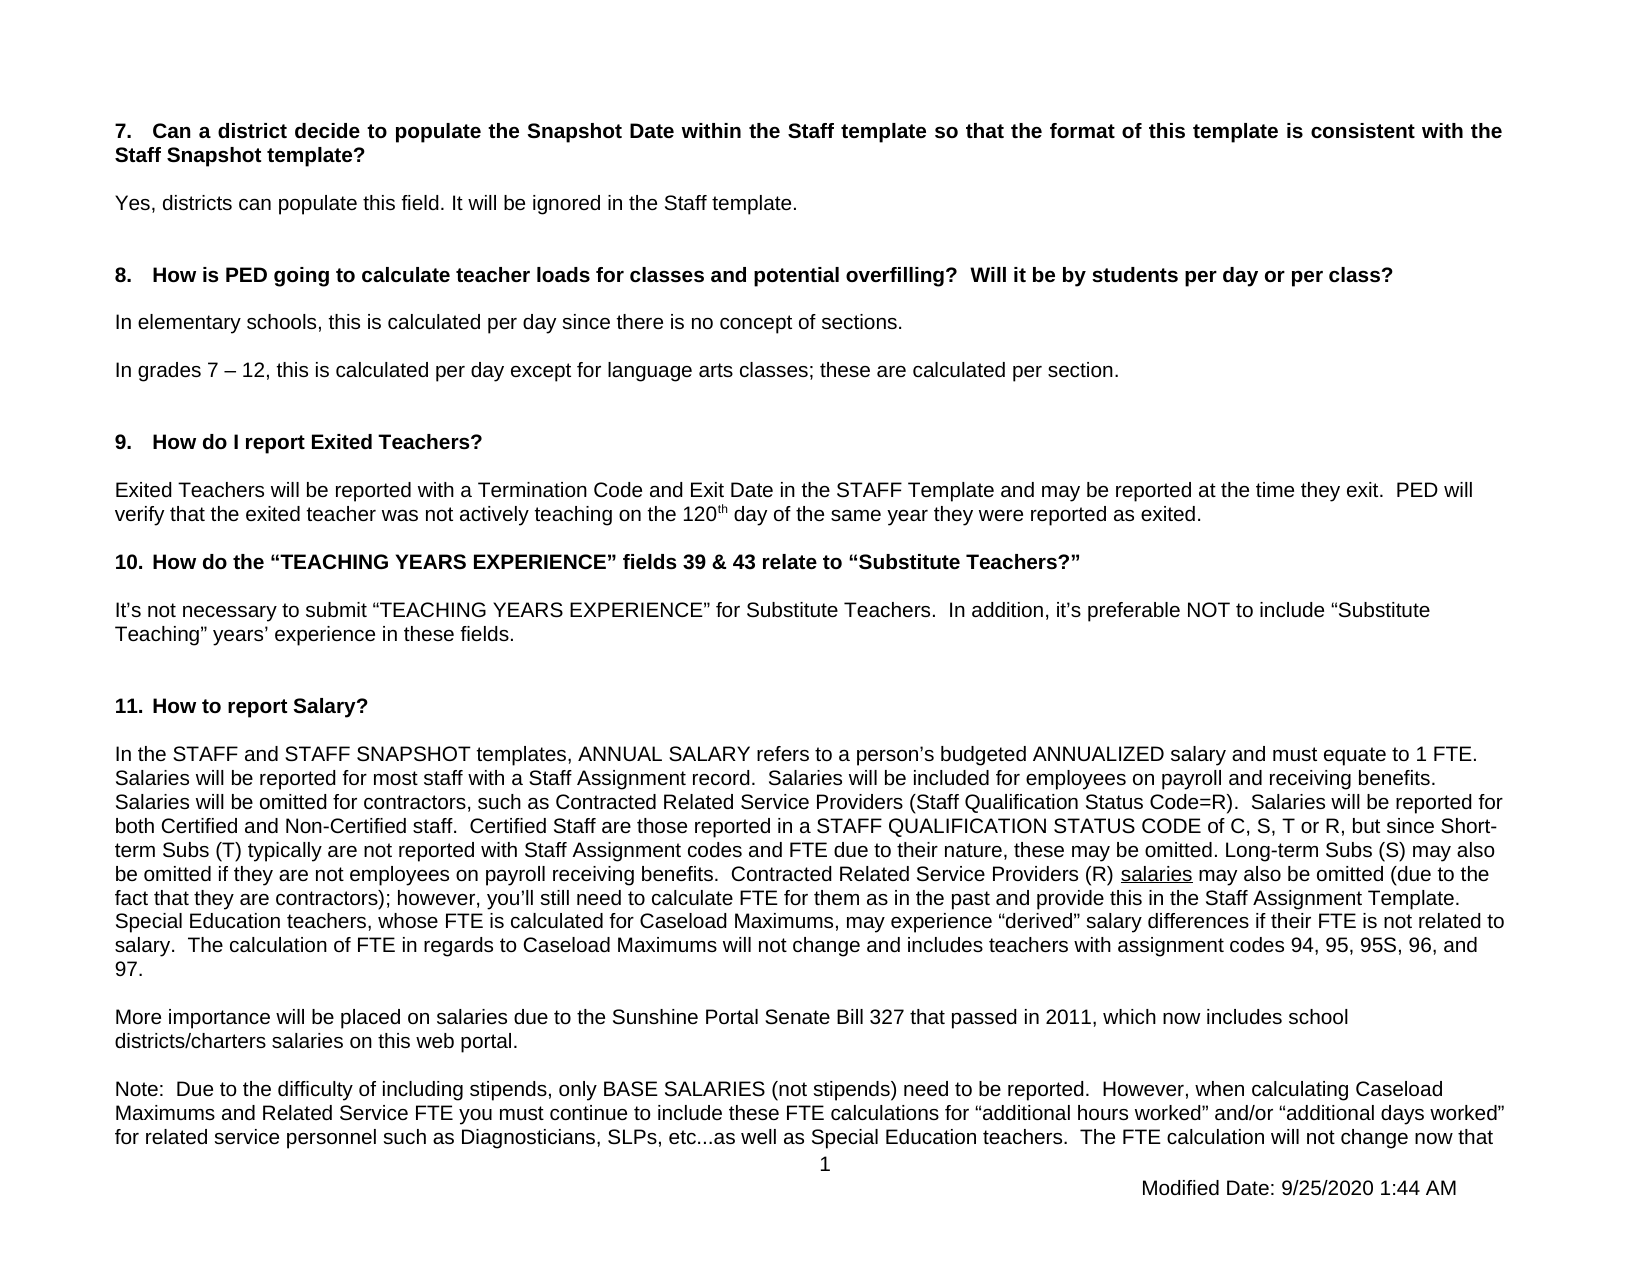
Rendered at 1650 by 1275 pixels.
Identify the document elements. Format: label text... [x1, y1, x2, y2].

text In elementary schools, this is calculated per day since there is no concept of sections. [114, 310, 1506, 334]
list How do the “TEACHING YEARS EXPERIENCE” fields 39 & 43 relate to “Substitute Teachers?” [114, 550, 1506, 574]
list How do I report Exited Teachers? [114, 430, 1506, 454]
text In the STAFF and STAFF SNAPSHOT templates, ANNUAL SALARY refers to a person’s budgeted ANNUALIZED salary and must equate to 1 FTE. Salaries will be reported for most staff with a Staff Assignment record. Salaries will be included for employees on payroll and receiving benefits. Salaries will be omitted for contractors, such as Contracted Related Service Providers (Staff Qualification Status Code=R). Salaries will be reported for both Certified and Non-Certified staff. Certified Staff are those reported in a STAFF QUALIFICATION STATUS CODE of C, S, T or R, but since Short-term Subs (T) typically are not reported with Staff Assignment codes and FTE due to their nature, these may be omitted. Long-term Subs (S) may also be omitted if they are not employees on payroll receiving benefits. Contracted Related Service Providers (R) salaries may also be omitted (due to the fact that they are contractors); however, you’ll still need to calculate FTE for them as in the past and provide this in the Staff Assignment Template. Special Education teachers, whose FTE is calculated for Caseload Maximums, may experience “derived” salary differences if their FTE is not related to salary. The calculation of FTE in regards to Caseload Maximums will not change and includes teachers with assignment codes 94, 95, 95S, 96, and 97. [114, 742, 1506, 981]
text In grades 7 – 12, this is calculated per day except for language arts classes; these are calculated per section. [114, 358, 1506, 382]
list How is PED going to calculate teacher loads for classes and potential overfilling? Will it be by students per day or per class? [114, 262, 1506, 286]
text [114, 1077, 1506, 1149]
list Can a district decide to populate the Snapshot Date within the Staff template so that the format of this template is consistent with the Staff Snapshot template? [114, 119, 1506, 167]
text More importance will be placed on salaries due to the Sunshine Portal Senate Bill 327 that passed in 2011, which now includes school districts/charters salaries on this web portal. [114, 1005, 1506, 1053]
text It’s not necessary to submit “TEACHING YEARS EXPERIENCE” for Substitute Teachers. In addition, it’s preferable NOT to include “Substitute Teaching” years’ experience in these fields. [114, 598, 1506, 646]
text Yes, districts can populate this field. It will be ignored in the Staff template. [114, 191, 1506, 214]
list How to report Salary? [114, 694, 1506, 718]
text Exited Teachers will be reported with a Termination Code and Exit Date in the STAFF Template and may be reported at the time they exit. PED will verify that the exited teacher was not actively teaching on the 120th day of the same year they were reported as exited. [114, 478, 1506, 526]
